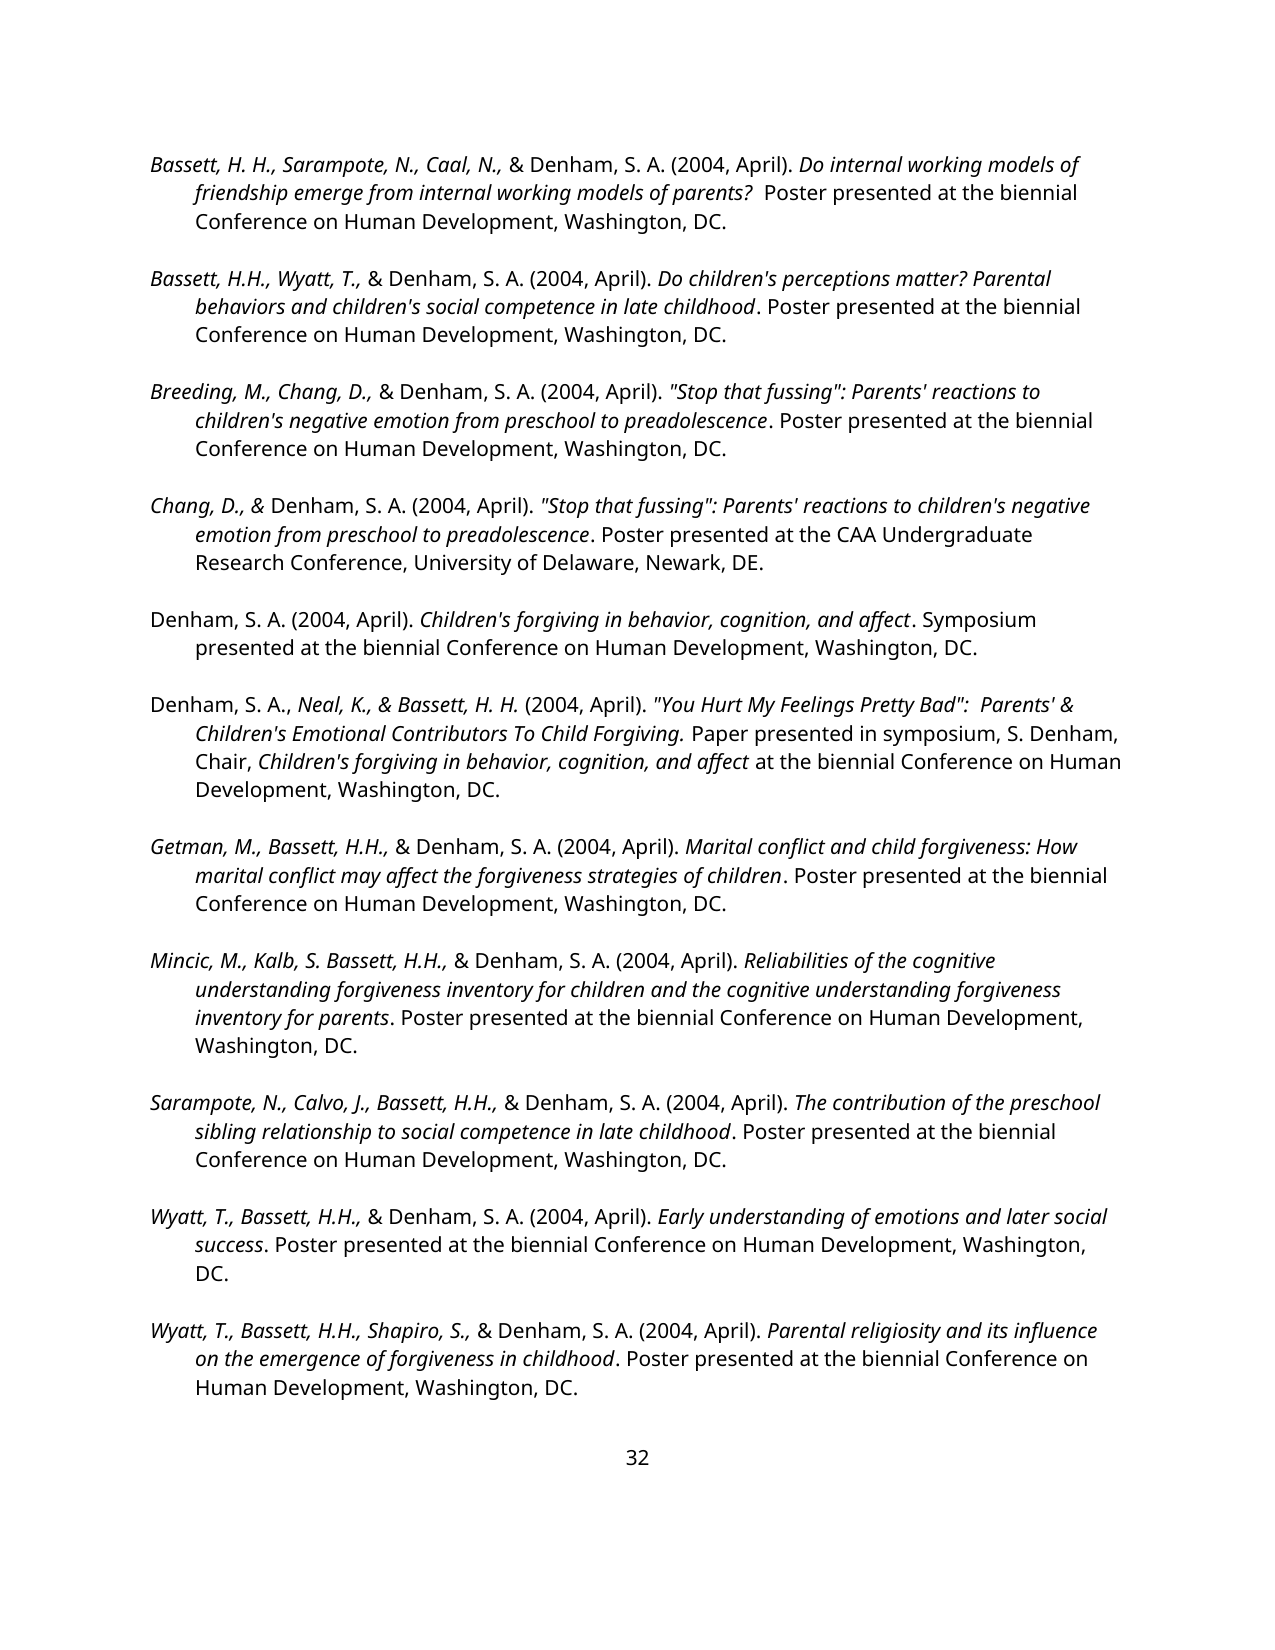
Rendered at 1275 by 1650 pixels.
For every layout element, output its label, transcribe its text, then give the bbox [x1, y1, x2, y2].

text Denham, S. A., Neal, K., & Bassett, H. H. (2004, April). "You Hurt My Feelings Pretty Bad": Parents' & Children's Emotional Contributors To Child Forgiving. Paper presented in symposium, S. Denham, Chair, Children's forgiving in behavior, cognition, and affect at the biennial Conference on Human Development, Washington, DC. [150, 690, 1125, 804]
text Sarampote, N., Calvo, J., Bassett, H.H., & Denham, S. A. (2004, April). The contribution of the preschool sibling relationship to social competence in late childhood. Poster presented at the biennial Conference on Human Development, Washington, DC. [150, 1088, 1125, 1174]
text Bassett, H.H., Wyatt, T., & Denham, S. A. (2004, April). Do children's perceptions matter? Parental behaviors and children's social competence in late childhood. Poster presented at the biennial Conference on Human Development, Washington, DC. [150, 264, 1125, 349]
text Bassett, H. H., Sarampote, N., Caal, N., & Denham, S. A. (2004, April). Do internal working models of friendship emerge from internal working models of parents? Poster presented at the biennial Conference on Human Development, Washington, DC. [150, 150, 1125, 235]
text Wyatt, T., Bassett, H.H., Shapiro, S., & Denham, S. A. (2004, April). Parental religiosity and its influence on the emergence of forgiveness in childhood. Poster presented at the biennial Conference on Human Development, Washington, DC. [150, 1316, 1125, 1401]
text Wyatt, T., Bassett, H.H., & Denham, S. A. (2004, April). Early understanding of emotions and later social success. Poster presented at the biennial Conference on Human Development, Washington, DC. [150, 1202, 1125, 1287]
text Breeding, M., Chang, D., & Denham, S. A. (2004, April). "Stop that fussing": Parents' reactions to children's negative emotion from preschool to preadolescence. Poster presented at the biennial Conference on Human Development, Washington, DC. [150, 377, 1125, 463]
text Chang, D., & Denham, S. A. (2004, April). "Stop that fussing": Parents' reactions to children's negative emotion from preschool to preadolescence. Poster presented at the CAA Undergraduate Research Conference, University of Delaware, Newark, DE. [150, 491, 1125, 577]
text Mincic, M., Kalb, S. Bassett, H.H., & Denham, S. A. (2004, April). Reliabilities of the cognitive understanding forgiveness inventory for children and the cognitive understanding forgiveness inventory for parents. Poster presented at the biennial Conference on Human Development, Washington, DC. [150, 946, 1125, 1060]
text Getman, M., Bassett, H.H., & Denham, S. A. (2004, April). Marital conflict and child forgiveness: How marital conflict may affect the forgiveness strategies of children. Poster presented at the biennial Conference on Human Development, Washington, DC. [150, 832, 1125, 918]
text Denham, S. A. (2004, April). Children's forgiving in behavior, cognition, and affect. Symposium presented at the biennial Conference on Human Development, Washington, DC. [150, 605, 1125, 662]
